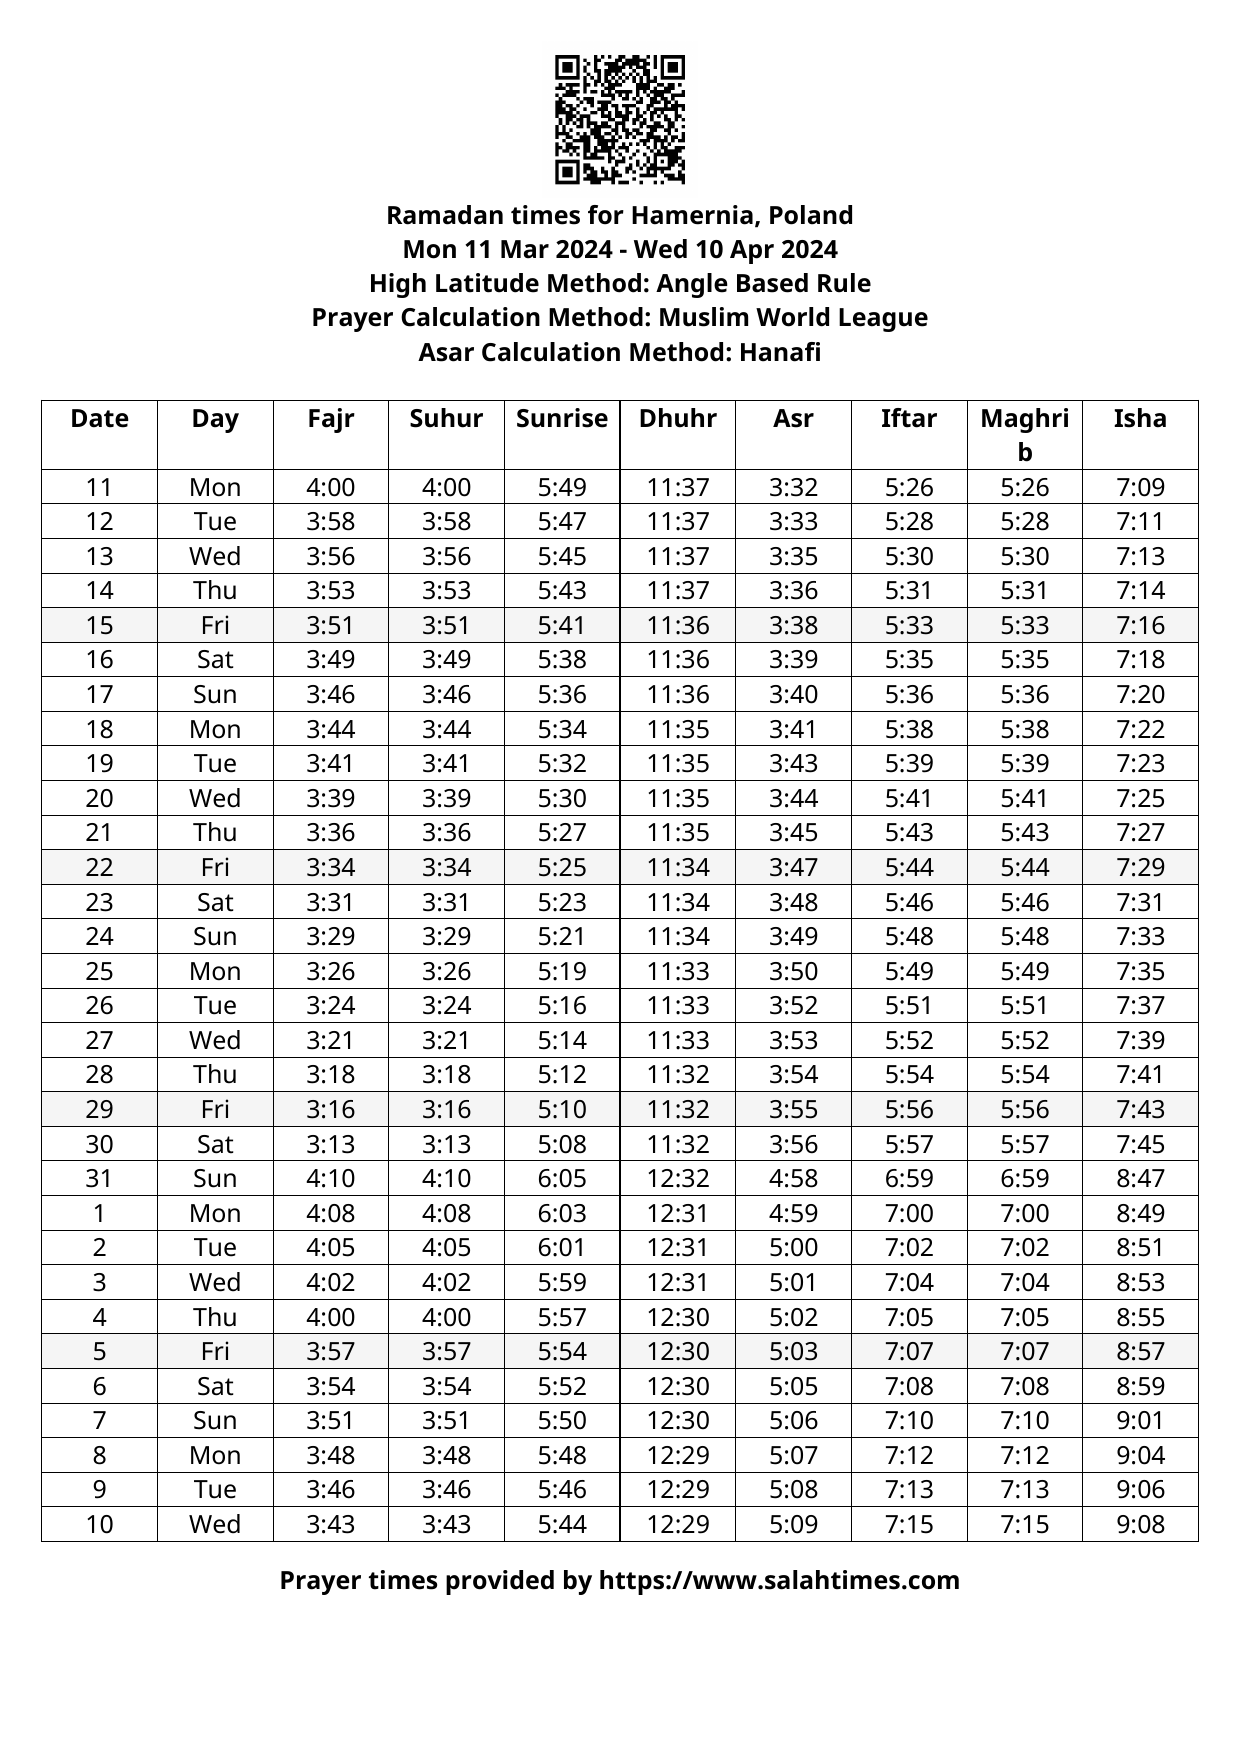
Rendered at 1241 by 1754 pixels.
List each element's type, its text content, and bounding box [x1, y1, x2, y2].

table_cell 7:35 [1083, 954, 1198, 987]
table_cell 5:41 [505, 608, 619, 642]
table_cell Tue [158, 1473, 273, 1506]
table_cell 4:05 [274, 1231, 388, 1264]
table_cell 6:01 [505, 1231, 619, 1264]
table_cell 5:46 [968, 885, 1082, 918]
table_cell 5:30 [852, 539, 967, 572]
table_cell 4:59 [736, 1196, 851, 1229]
table_cell 3:24 [274, 989, 388, 1022]
table_cell 7:02 [968, 1231, 1082, 1264]
table_cell 2 [42, 1231, 157, 1264]
table_cell 3:53 [274, 574, 388, 607]
table_cell 5:39 [852, 746, 967, 780]
table_cell Wed [158, 781, 273, 814]
table_cell 3:18 [389, 1058, 504, 1091]
table_cell 4:02 [389, 1265, 504, 1299]
table_cell 3:24 [389, 989, 504, 1022]
table_cell 16 [42, 643, 157, 676]
table_cell 3:48 [389, 1438, 504, 1472]
table_cell 4:10 [274, 1161, 388, 1195]
table_cell 8:53 [1083, 1265, 1198, 1299]
table_cell 11:33 [621, 1023, 735, 1057]
table_cell 11:36 [621, 643, 735, 676]
table_cell 7:07 [968, 1334, 1082, 1368]
table_cell 3:46 [389, 677, 504, 711]
table_cell 3:55 [736, 1092, 851, 1126]
table_cell Wed [158, 1023, 273, 1057]
table_cell 3:46 [389, 1473, 504, 1506]
table_header Asr [736, 401, 851, 469]
table_cell 5:38 [968, 712, 1082, 745]
table_cell 5:33 [852, 608, 967, 642]
table_cell Fri [158, 1334, 273, 1368]
table_cell 11:33 [621, 954, 735, 987]
table_cell Thu [158, 816, 273, 849]
table_cell 5:28 [852, 504, 967, 538]
table_cell 3:54 [274, 1369, 388, 1402]
table_cell 5:23 [505, 885, 619, 918]
table_cell 11:36 [621, 677, 735, 711]
table_cell 11:34 [621, 919, 735, 953]
table_cell 5:12 [505, 1058, 619, 1091]
table_cell 3:44 [736, 781, 851, 814]
text Prayer times provided by https://www.salahtimes.com [42, 1563, 1198, 1597]
table_cell 11:32 [621, 1092, 735, 1126]
table_cell 7:14 [1083, 574, 1198, 607]
table_cell 3:38 [736, 608, 851, 642]
table_cell 4:08 [274, 1196, 388, 1229]
table_cell 7:45 [1083, 1127, 1198, 1160]
table_cell 3:34 [274, 850, 388, 884]
table_cell 3:53 [389, 574, 504, 607]
table_cell 11:34 [621, 885, 735, 918]
table_cell 8:55 [1083, 1300, 1198, 1333]
table_cell Fri [158, 1092, 273, 1126]
text High Latitude Method: Angle Based Rule [42, 266, 1198, 300]
table_cell 12:31 [621, 1265, 735, 1299]
table_cell 5:08 [505, 1127, 619, 1160]
table_cell 5:38 [505, 643, 619, 676]
table_cell 11:37 [621, 470, 735, 503]
table_cell 3:57 [389, 1334, 504, 1368]
table_cell 3:41 [274, 746, 388, 780]
table_cell 9:06 [1083, 1473, 1198, 1506]
table_cell 3:43 [389, 1507, 504, 1541]
table_cell 19 [42, 746, 157, 780]
table_cell 7:41 [1083, 1058, 1198, 1091]
table_cell 3:29 [389, 919, 504, 953]
table_cell 9 [42, 1473, 157, 1506]
table_cell 7:23 [1083, 746, 1198, 780]
table_cell 11:37 [621, 539, 735, 572]
table_cell 7:20 [1083, 677, 1198, 711]
table_cell 5:31 [968, 574, 1082, 607]
table_cell 4:00 [274, 470, 388, 503]
table_cell 5:36 [852, 677, 967, 711]
table_cell 5:46 [852, 885, 967, 918]
table_cell 3:31 [389, 885, 504, 918]
table_cell 13 [42, 539, 157, 572]
table_cell 7:25 [1083, 781, 1198, 814]
table_cell 25 [42, 954, 157, 987]
table_cell 3:43 [736, 746, 851, 780]
table_cell 5:26 [852, 470, 967, 503]
table_cell 5:54 [852, 1058, 967, 1091]
table_cell 5:49 [968, 954, 1082, 987]
table_cell 5:16 [505, 989, 619, 1022]
table_cell 5:48 [505, 1438, 619, 1472]
table_cell 5:03 [736, 1334, 851, 1368]
table_cell 14 [42, 574, 157, 607]
table_cell 12:31 [621, 1196, 735, 1229]
table_cell 4:08 [389, 1196, 504, 1229]
table_cell 4:05 [389, 1231, 504, 1264]
table_cell 7:37 [1083, 989, 1198, 1022]
table_cell 8 [42, 1438, 157, 1472]
table_cell 5:57 [505, 1300, 619, 1333]
table_cell 5:46 [505, 1473, 619, 1506]
table_cell 15 [42, 608, 157, 642]
table_cell 5:36 [505, 677, 619, 711]
table_cell 4:00 [389, 1300, 504, 1333]
table_cell 12:29 [621, 1507, 735, 1541]
table_cell 3:21 [274, 1023, 388, 1057]
table_cell Wed [158, 1507, 273, 1541]
table_cell 3:51 [274, 608, 388, 642]
table_cell 3:51 [389, 1404, 504, 1437]
table_cell 1 [42, 1196, 157, 1229]
table_cell Sat [158, 643, 273, 676]
table_cell 5:52 [968, 1023, 1082, 1057]
table_cell 5:32 [505, 746, 619, 780]
table_cell 8:47 [1083, 1161, 1198, 1195]
table_cell 7:43 [1083, 1092, 1198, 1126]
table_cell 3:44 [274, 712, 388, 745]
table_cell 6:59 [852, 1161, 967, 1195]
table_cell 3:51 [389, 608, 504, 642]
table_cell 5:25 [505, 850, 619, 884]
table_cell 5:57 [852, 1127, 967, 1160]
table_cell 5:48 [968, 919, 1082, 953]
table_cell 6:03 [505, 1196, 619, 1229]
table_cell 3:53 [736, 1023, 851, 1057]
table_cell 29 [42, 1092, 157, 1126]
table_cell 5:14 [505, 1023, 619, 1057]
table_cell 3:36 [389, 816, 504, 849]
table_cell 5 [42, 1334, 157, 1368]
table_cell 7:16 [1083, 608, 1198, 642]
table_cell 5:49 [505, 470, 619, 503]
table_cell 5:50 [505, 1404, 619, 1437]
table_cell 5:54 [968, 1058, 1082, 1091]
table_cell 5:54 [505, 1334, 619, 1368]
table_cell 5:36 [968, 677, 1082, 711]
table_cell 3:49 [274, 643, 388, 676]
table_cell 7 [42, 1404, 157, 1437]
table_cell 4:58 [736, 1161, 851, 1195]
table_cell 11:35 [621, 816, 735, 849]
text Mon 11 Mar 2024 - Wed 10 Apr 2024 [42, 232, 1198, 266]
table_cell 5:27 [505, 816, 619, 849]
table_cell 5:43 [968, 816, 1082, 849]
table_cell 7:09 [1083, 470, 1198, 503]
table_cell 3:26 [389, 954, 504, 987]
text Ramadan times for Hamernia, Poland [42, 198, 1198, 232]
table_cell 5:49 [852, 954, 967, 987]
text Prayer Calculation Method: Muslim World League [42, 300, 1198, 334]
table_cell 6 [42, 1369, 157, 1402]
table_cell 7:04 [968, 1265, 1082, 1299]
table_cell 7:27 [1083, 816, 1198, 849]
table_cell 7:02 [852, 1231, 967, 1264]
table_cell 5:21 [505, 919, 619, 953]
table_cell 5:48 [852, 919, 967, 953]
table_cell Sat [158, 1127, 273, 1160]
table_cell Wed [158, 539, 273, 572]
table_cell 5:10 [505, 1092, 619, 1126]
table_header Dhuhr [621, 401, 735, 469]
table_cell 7:08 [968, 1369, 1082, 1402]
table_cell 7:13 [852, 1473, 967, 1506]
table_cell 3:18 [274, 1058, 388, 1091]
table_cell Thu [158, 1058, 273, 1091]
table_cell Tue [158, 1231, 273, 1264]
table_cell 3:44 [389, 712, 504, 745]
table_cell Mon [158, 954, 273, 987]
table_cell 5:51 [968, 989, 1082, 1022]
table_cell 11:37 [621, 504, 735, 538]
table_cell 3:56 [389, 539, 504, 572]
table_cell 5:35 [852, 643, 967, 676]
table_cell 7:22 [1083, 712, 1198, 745]
table_header Suhur [389, 401, 504, 469]
table_header Sunrise [505, 401, 619, 469]
table_cell 5:45 [505, 539, 619, 572]
table_cell 3:43 [274, 1507, 388, 1541]
picture [542, 41, 699, 198]
table_cell 7:10 [968, 1404, 1082, 1437]
table_cell 3:50 [736, 954, 851, 987]
table_cell 7:10 [852, 1404, 967, 1437]
table_cell 7:12 [852, 1438, 967, 1472]
table_cell Sat [158, 1369, 273, 1402]
table_cell 31 [42, 1161, 157, 1195]
table_cell 3:33 [736, 504, 851, 538]
table_cell 8:51 [1083, 1231, 1198, 1264]
table_cell 5:30 [968, 539, 1082, 572]
table_cell 3:34 [389, 850, 504, 884]
table_header Day [158, 401, 273, 469]
table_cell 5:41 [852, 781, 967, 814]
table_cell 20 [42, 781, 157, 814]
table_cell Tue [158, 989, 273, 1022]
table_cell 5:44 [968, 850, 1082, 884]
table_cell 12:30 [621, 1300, 735, 1333]
table_cell Tue [158, 504, 273, 538]
table_cell 12:29 [621, 1438, 735, 1472]
table_cell Fri [158, 608, 273, 642]
table_cell 28 [42, 1058, 157, 1091]
table_cell 7:00 [852, 1196, 967, 1229]
table_cell 3:58 [389, 504, 504, 538]
table_cell 3:35 [736, 539, 851, 572]
table_cell 7:18 [1083, 643, 1198, 676]
table_cell 7:07 [852, 1334, 967, 1368]
table_cell Sat [158, 885, 273, 918]
table_cell 7:15 [968, 1507, 1082, 1541]
table_cell Mon [158, 712, 273, 745]
table_cell 5:57 [968, 1127, 1082, 1160]
table_cell 12 [42, 504, 157, 538]
table_cell 3:41 [736, 712, 851, 745]
table_cell 5:39 [968, 746, 1082, 780]
table_cell 4:00 [389, 470, 504, 503]
table_cell Wed [158, 1265, 273, 1299]
table_cell 5:02 [736, 1300, 851, 1333]
table_cell 4 [42, 1300, 157, 1333]
table_cell 7:39 [1083, 1023, 1198, 1057]
table_cell 3:13 [389, 1127, 504, 1160]
table_cell 8:49 [1083, 1196, 1198, 1229]
table_cell 7:33 [1083, 919, 1198, 953]
table_cell 7:15 [852, 1507, 967, 1541]
table_cell 7:00 [968, 1196, 1082, 1229]
table_cell 5:19 [505, 954, 619, 987]
table_cell 11:32 [621, 1127, 735, 1160]
table_cell 5:52 [852, 1023, 967, 1057]
table_cell Sun [158, 1404, 273, 1437]
table_cell 9:04 [1083, 1438, 1198, 1472]
table_cell 5:44 [852, 850, 967, 884]
table_cell 5:59 [505, 1265, 619, 1299]
table_cell 7:12 [968, 1438, 1082, 1472]
table_cell 3:51 [274, 1404, 388, 1437]
table_cell 5:51 [852, 989, 967, 1022]
table_cell 17 [42, 677, 157, 711]
table_cell 3:40 [736, 677, 851, 711]
table_cell 3:49 [736, 919, 851, 953]
table_cell 18 [42, 712, 157, 745]
table_cell 5:26 [968, 470, 1082, 503]
table_cell 3:56 [274, 539, 388, 572]
table_cell Mon [158, 1196, 273, 1229]
table_cell 23 [42, 885, 157, 918]
table_cell 9:01 [1083, 1404, 1198, 1437]
table_cell 5:47 [505, 504, 619, 538]
table_cell 5:28 [968, 504, 1082, 538]
table_cell 5:44 [505, 1507, 619, 1541]
table_cell 10 [42, 1507, 157, 1541]
table_header Date [42, 401, 157, 469]
table_cell 3:32 [736, 470, 851, 503]
table_cell 5:08 [736, 1473, 851, 1506]
table_cell 9:08 [1083, 1507, 1198, 1541]
table_cell 11:35 [621, 746, 735, 780]
table_cell 5:34 [505, 712, 619, 745]
table_cell 12:30 [621, 1404, 735, 1437]
table_cell 3:52 [736, 989, 851, 1022]
table_cell 5:05 [736, 1369, 851, 1402]
table_cell 3:56 [736, 1127, 851, 1160]
table_header Iftar [852, 401, 967, 469]
table_cell 11:34 [621, 850, 735, 884]
table_cell 5:01 [736, 1265, 851, 1299]
table_cell 5:06 [736, 1404, 851, 1437]
table_cell 5:07 [736, 1438, 851, 1472]
table_cell 7:04 [852, 1265, 967, 1299]
table_cell 5:38 [852, 712, 967, 745]
table_cell Thu [158, 1300, 273, 1333]
table_cell 4:02 [274, 1265, 388, 1299]
table_cell 11:35 [621, 781, 735, 814]
table_cell 3:39 [736, 643, 851, 676]
table_cell 5:41 [968, 781, 1082, 814]
table_cell 4:10 [389, 1161, 504, 1195]
table_cell 8:59 [1083, 1369, 1198, 1402]
text Asar Calculation Method: Hanafi [42, 334, 1198, 368]
table_cell 7:29 [1083, 850, 1198, 884]
table_cell 5:35 [968, 643, 1082, 676]
table_cell Sun [158, 677, 273, 711]
table_cell 30 [42, 1127, 157, 1160]
table_cell Tue [158, 746, 273, 780]
table_cell 6:05 [505, 1161, 619, 1195]
table_cell 3:47 [736, 850, 851, 884]
table_cell 5:31 [852, 574, 967, 607]
table_cell 7:13 [968, 1473, 1082, 1506]
table_cell 3:45 [736, 816, 851, 849]
table_cell 5:30 [505, 781, 619, 814]
table_cell 5:52 [505, 1369, 619, 1402]
table_cell 21 [42, 816, 157, 849]
table_cell 3:16 [389, 1092, 504, 1126]
table_cell 8:57 [1083, 1334, 1198, 1368]
table_cell 3:31 [274, 885, 388, 918]
table_cell 7:05 [852, 1300, 967, 1333]
table_cell 5:09 [736, 1507, 851, 1541]
table_cell 4:00 [274, 1300, 388, 1333]
table_cell 22 [42, 850, 157, 884]
table_cell Mon [158, 1438, 273, 1472]
table_cell 3:48 [736, 885, 851, 918]
table_cell 3:48 [274, 1438, 388, 1472]
table_cell 5:56 [968, 1092, 1082, 1126]
table_cell 12:29 [621, 1473, 735, 1506]
table_cell 3:54 [736, 1058, 851, 1091]
table_cell 3:57 [274, 1334, 388, 1368]
table_cell 27 [42, 1023, 157, 1057]
table_cell 7:31 [1083, 885, 1198, 918]
table_cell 3:36 [274, 816, 388, 849]
table_cell 5:00 [736, 1231, 851, 1264]
table_cell Mon [158, 470, 273, 503]
table_cell 3:58 [274, 504, 388, 538]
table_cell 11:33 [621, 989, 735, 1022]
table_cell 11:36 [621, 608, 735, 642]
table_cell 3 [42, 1265, 157, 1299]
table_cell 11:35 [621, 712, 735, 745]
table_cell 26 [42, 989, 157, 1022]
table_header Maghrib [968, 401, 1082, 469]
table_cell 12:30 [621, 1334, 735, 1368]
table_cell 7:11 [1083, 504, 1198, 538]
table_cell 12:32 [621, 1161, 735, 1195]
table_cell Fri [158, 850, 273, 884]
table_cell 5:43 [852, 816, 967, 849]
table_cell 3:26 [274, 954, 388, 987]
table_cell 11:37 [621, 574, 735, 607]
table_cell 3:39 [389, 781, 504, 814]
table_cell 24 [42, 919, 157, 953]
table_cell 3:29 [274, 919, 388, 953]
table_cell Thu [158, 574, 273, 607]
table_cell 5:33 [968, 608, 1082, 642]
table_cell 3:54 [389, 1369, 504, 1402]
table_cell 3:46 [274, 677, 388, 711]
table_cell 11:32 [621, 1058, 735, 1091]
table_cell 12:30 [621, 1369, 735, 1402]
table_cell 3:49 [389, 643, 504, 676]
table_cell 12:31 [621, 1231, 735, 1264]
table_cell 3:39 [274, 781, 388, 814]
table_cell 6:59 [968, 1161, 1082, 1195]
table_cell Sun [158, 1161, 273, 1195]
table_cell 3:36 [736, 574, 851, 607]
table_cell 7:13 [1083, 539, 1198, 572]
table_header Fajr [274, 401, 388, 469]
table_cell 3:21 [389, 1023, 504, 1057]
table_cell 5:56 [852, 1092, 967, 1126]
table_cell 7:05 [968, 1300, 1082, 1333]
table_cell 3:13 [274, 1127, 388, 1160]
table_cell 3:41 [389, 746, 504, 780]
table_cell 11 [42, 470, 157, 503]
table_cell 3:16 [274, 1092, 388, 1126]
table_cell 3:46 [274, 1473, 388, 1506]
table_header Isha [1083, 401, 1198, 469]
table_cell 5:43 [505, 574, 619, 607]
table_cell Sun [158, 919, 273, 953]
table_cell 7:08 [852, 1369, 967, 1402]
